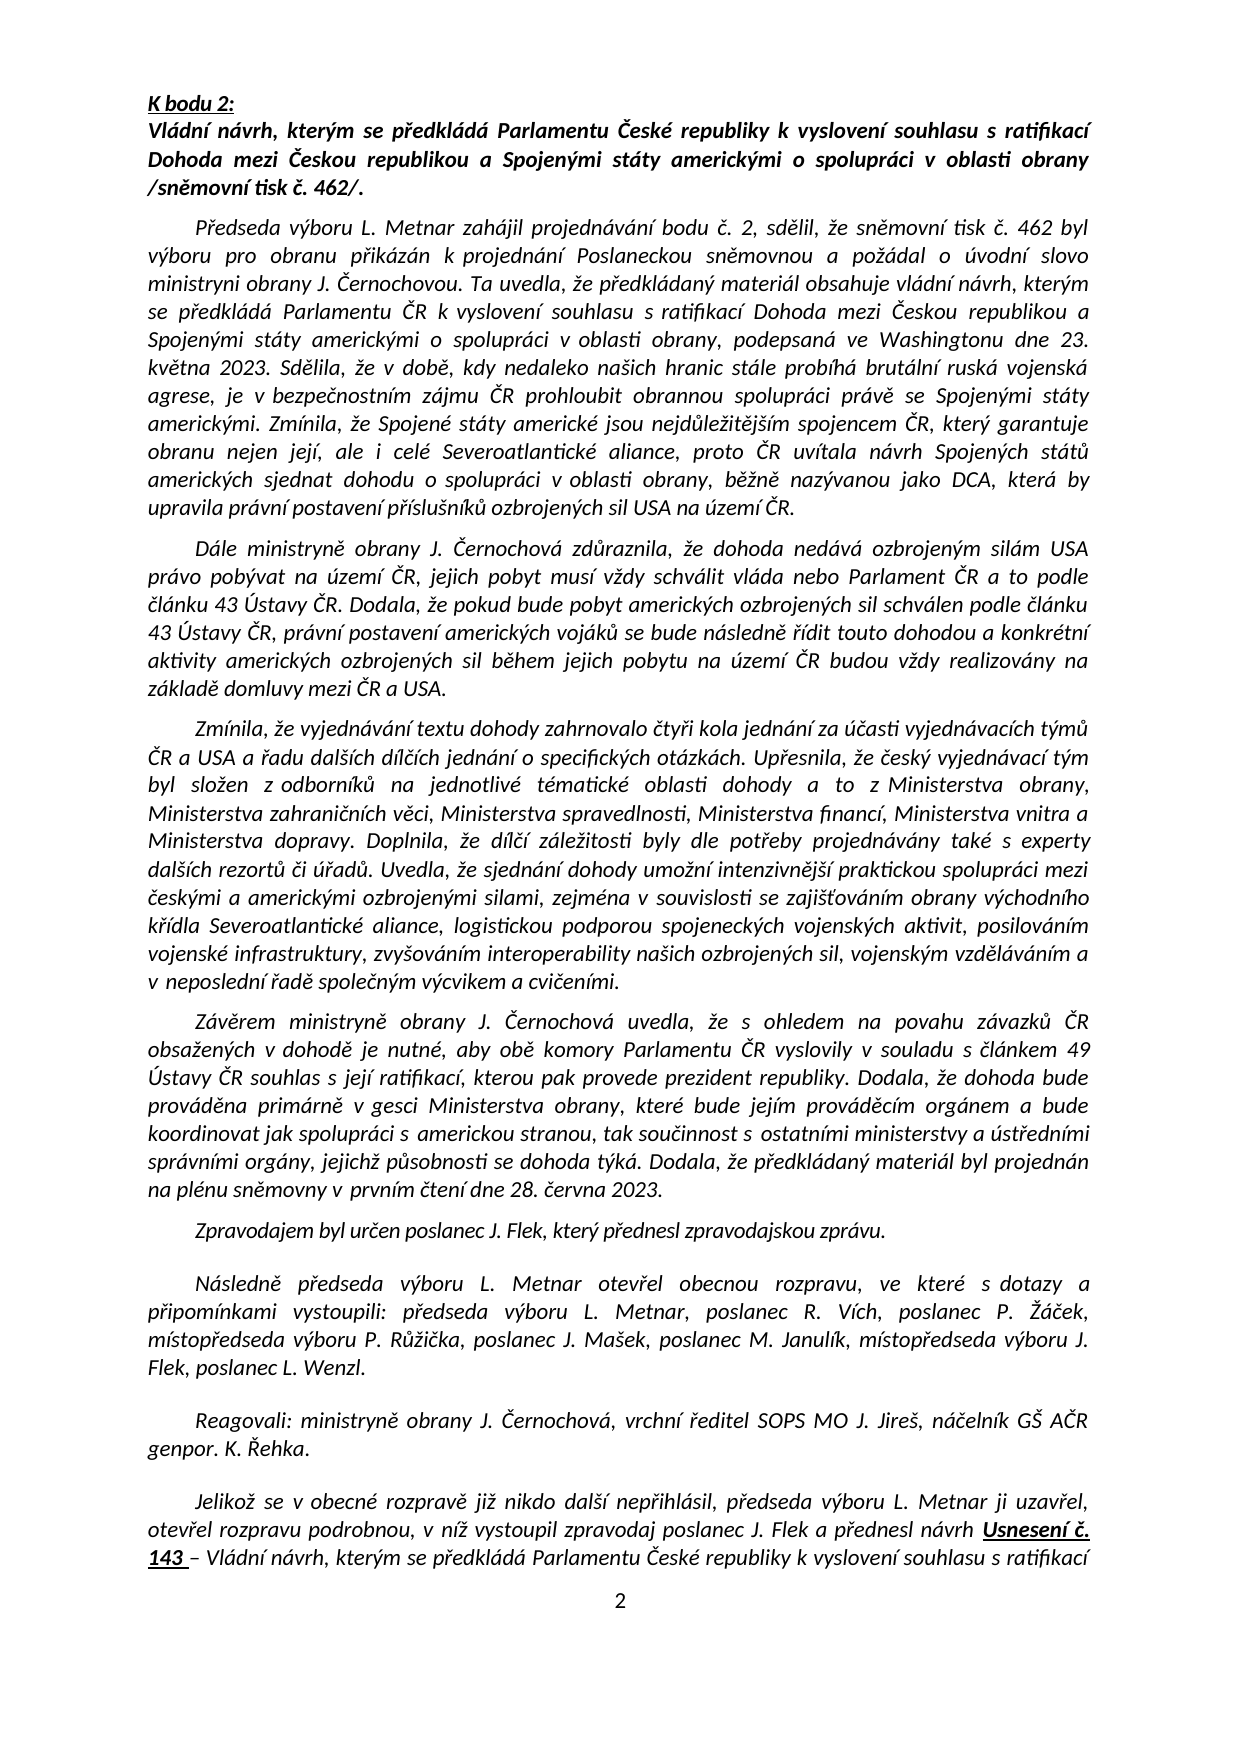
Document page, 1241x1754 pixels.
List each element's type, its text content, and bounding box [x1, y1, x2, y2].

text Následně předseda výboru L. Metnar otevřel obecnou rozpravu, ve které s dotazy a připomínkami vystoupili: předseda výboru L. Metnar, poslanec R. Vích, poslanec P. Žáček, místopředseda výboru P. Růžička, poslanec J. Mašek, poslanec M. Janulík, místopředseda výboru J. Flek, poslanec L. Wenzl. [148, 1269, 1093, 1381]
text K bodu 2: [148, 89, 1093, 117]
text Předseda výboru L. Metnar zahájil projednávání bodu č. 2, sdělil, že sněmovní tisk č. 462 byl výboru pro obranu přikázán k projednání Poslaneckou sněmovnou a požádal o úvodní slovo ministryni obrany J. Černochovou. Ta uvedla, že předkládaný materiál obsahuje vládní návrh, kterým se předkládá Parlamentu ČR k vyslovení souhlasu s ratifikací Dohoda mezi Českou republikou a Spojenými státy americkými o spolupráci v oblasti obrany, podepsaná ve Washingtonu dne 23. května 2023. Sdělila, že v době, kdy nedaleko našich hranic stále probíhá brutální ruská vojenská agrese, je v bezpečnostním zájmu ČR prohloubit obrannou spolupráci právě se Spojenými státy americkými. Zmínila, že Spojené státy americké jsou nejdůležitějším spojencem ČR, který garantuje obranu nejen její, ale i celé Severoatlantické aliance, proto ČR uvítala návrh Spojených států amerických sjednat dohodu o spolupráci v oblasti obrany, běžně nazývanou jako DCA, která by upravila právní postavení příslušníků ozbrojených sil USA na území ČR. [148, 213, 1093, 521]
text Reagovali: ministryně obrany J. Černochová, vrchní ředitel SOPS MO J. Jireš, náčelník GŠ AČR genpor. K. Řehka. [148, 1406, 1093, 1462]
text Vládní návrh, kterým se předkládá Parlamentu České republiky k vyslovení souhlasu s ratifikací Dohoda mezi Českou republikou a Spojenými státy americkými o spolupráci v oblasti obrany /sněmovní tisk č. 462/. [148, 117, 1093, 201]
text Zmínila, že vyjednávání textu dohody zahrnovalo čtyři kola jednání za účasti vyjednávacích týmů ČR a USA a řadu dalších dílčích jednání o specifických otázkách. Upřesnila, že český vyjednávací tým byl složen z odborníků na jednotlivé tématické oblasti dohody a to z Ministerstva obrany, Ministerstva zahraničních věci, Ministerstva spravedlnosti, Ministerstva financí, Ministerstva vnitra a Ministerstva dopravy. Doplnila, že dílčí záležitosti byly dle potřeby projednávány také s experty dalších rezortů či úřadů. Uvedla, že sjednání dohody umožní intenzivnější praktickou spolupráci mezi českými a americkými ozbrojenými silami, zejména v souvislosti se zajišťováním obrany východního křídla Severoatlantické aliance, logistickou podporou spojeneckých vojenských aktivit, posilováním vojenské infrastruktury, zvyšováním interoperability našich ozbrojených sil, vojenským vzděláváním a v neposlední řadě společným výcvikem a cvičeními. [148, 714, 1093, 995]
text Zpravodajem byl určen poslanec J. Flek, který přednesl zpravodajskou zprávu. [148, 1216, 1093, 1244]
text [148, 1487, 1093, 1571]
text Závěrem ministryně obrany J. Černochová uvedla, že s ohledem na povahu závazků ČR obsažených v dohodě je nutné, aby obě komory Parlamentu ČR vyslovily v souladu s článkem 49 Ústavy ČR souhlas s její ratifikací, kterou pak provede prezident republiky. Dodala, že dohoda bude prováděna primárně v gesci Ministerstva obrany, které bude jejím prováděcím orgánem a bude koordinovat jak spolupráci s americkou stranou, tak součinnost s ostatními ministerstvy a ústředními správními orgány, jejichž působnosti se dohoda týká. Dodala, že předkládaný materiál byl projednán na plénu sněmovny v prvním čtení dne 28. června 2023. [148, 1007, 1093, 1203]
text Dále ministryně obrany J. Černochová zdůraznila, že dohoda nedává ozbrojeným silám USA právo pobývat na území ČR, jejich pobyt musí vždy schválit vláda nebo Parlament ČR a to podle článku 43 Ústavy ČR. Dodala, že pokud bude pobyt amerických ozbrojených sil schválen podle článku 43 Ústavy ČR, právní postavení amerických vojáků se bude následně řídit touto dohodou a konkrétní aktivity amerických ozbrojených sil během jejich pobytu na území ČR budou vždy realizovány na základě domluvy mezi ČR a USA. [148, 534, 1093, 702]
